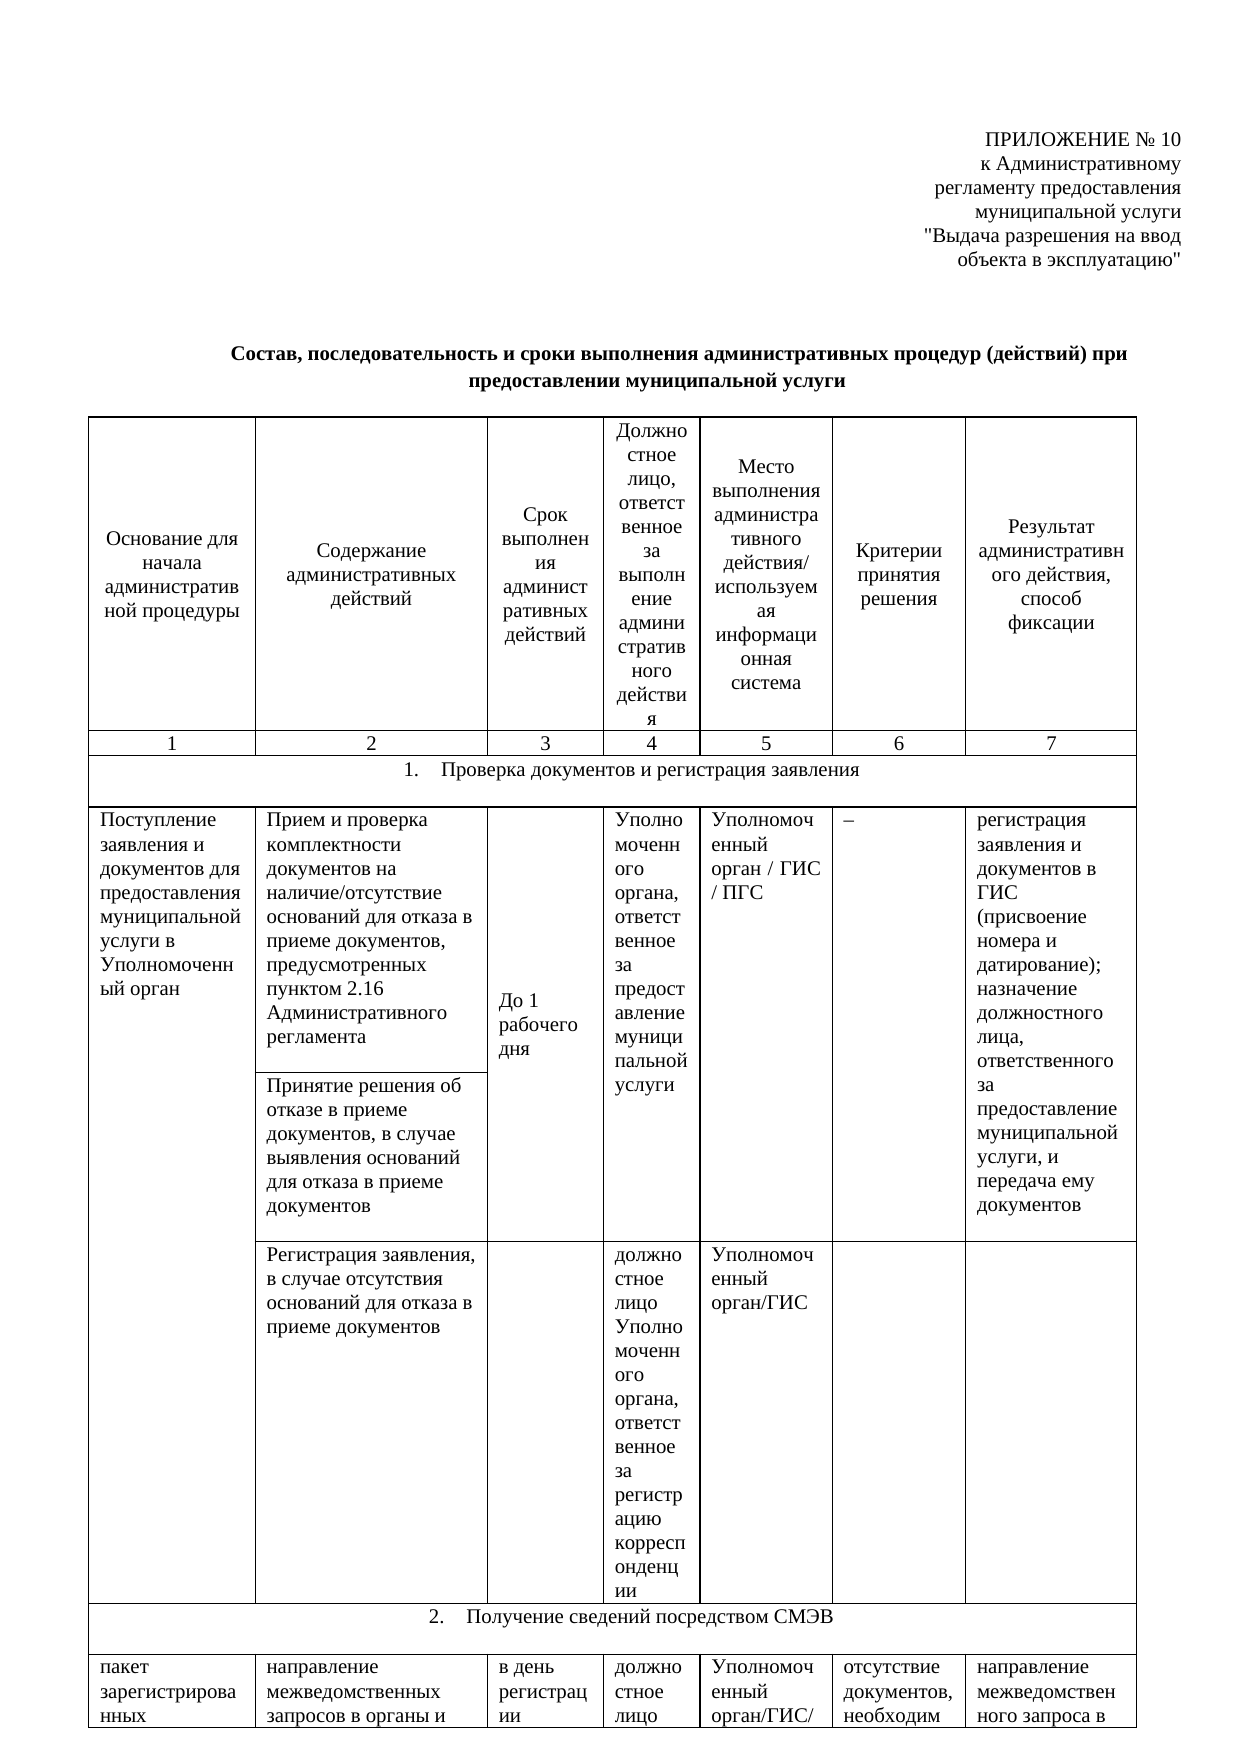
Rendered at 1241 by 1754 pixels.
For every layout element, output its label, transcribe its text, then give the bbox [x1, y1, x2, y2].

table_header Содержание административных действий [256, 418, 487, 730]
table_cell 4 [604, 731, 699, 755]
table_cell Прием и проверка комплектности документов на наличие/отсутствие оснований для отказа в приеме документов, предусмотренных пунктом 2.16 Административного регламента [256, 808, 487, 1072]
text Состав, последовательность и сроки выполнения административных процедур (действий) при предоставлении муниципальной услуги [133, 340, 1181, 392]
table_cell До 1 рабочего дня [488, 808, 603, 1241]
table_header Место выполнения административного действия/ используемая информационная система [701, 418, 832, 730]
table_header Основание для начала административной процедуры [89, 418, 255, 730]
table_cell 2 [256, 731, 487, 755]
table_cell 6 [833, 731, 965, 755]
table_cell Проверка документов и регистрация заявления [89, 756, 1136, 806]
table_cell пакет зарегистрированных документов, поступивших должностному лицу, ответственному за предоставление муниципальной услуги [89, 1655, 255, 1727]
table_cell – [833, 808, 965, 1241]
table_cell Уполномоченного органа, ответственное за предоставление муниципальной услуги [604, 808, 699, 1241]
table_header Срок выполнения административных действий [488, 418, 603, 730]
table_cell [833, 1242, 965, 1602]
text ПРИЛОЖЕНИЕ № 10 к Административному регламенту предоставления муниципальной услуги "Выдача разрешения на ввод объекта в эксплуатацию" [916, 127, 1181, 271]
table_cell [488, 1242, 603, 1602]
table_cell регистрация заявления и документов в ГИС (присвоение номера и датирование); назначение должностного лица, ответственного за предоставление муниципальной услуги, и передача ему документов [966, 808, 1136, 1241]
table_cell должностное лицо Уполномоченного органа, ответственное за регистрацию корреспонденции [604, 1242, 699, 1602]
table_cell Уполномоченный орган/ГИС [701, 1242, 832, 1602]
table_cell Получение сведений посредством СМЭВ [89, 1604, 1136, 1653]
table_cell Регистрация заявления, в случае отсутствия оснований для отказа в приеме документов [256, 1242, 487, 1602]
table_cell 5 [701, 731, 832, 755]
table_cell 1 [89, 731, 255, 755]
table_cell 7 [966, 731, 1136, 755]
table_cell должностное лицо Уполномоченного органа, ответственное за предоставление муниципальной услуги [604, 1655, 699, 1727]
table_cell 3 [488, 731, 603, 755]
table_cell Принятие решения об отказе в приеме документов, в случае выявления оснований для отказа в приеме документов [256, 1073, 487, 1241]
table_cell [966, 1242, 1136, 1602]
table_header Результат административного действия, способ фиксации [966, 418, 1136, 730]
table_header Критерии принятия решения [833, 418, 965, 730]
table_header Должностное лицо, ответственное за выполнение административного действия [604, 418, 699, 730]
table_cell Уполномоченный орган/ГИС/ ПГС / СМЭВ [701, 1655, 832, 1727]
table_cell в день регистрации заявления и документов [488, 1655, 603, 1727]
table_cell направление межведомственных запросов в органы и организации [256, 1655, 487, 1727]
table_cell Поступление заявления и документов для предоставления муниципальной услуги в Уполномоченный орган [89, 808, 255, 1602]
table_cell Уполномоченный орган / ГИС / ПГС [701, 808, 832, 1241]
